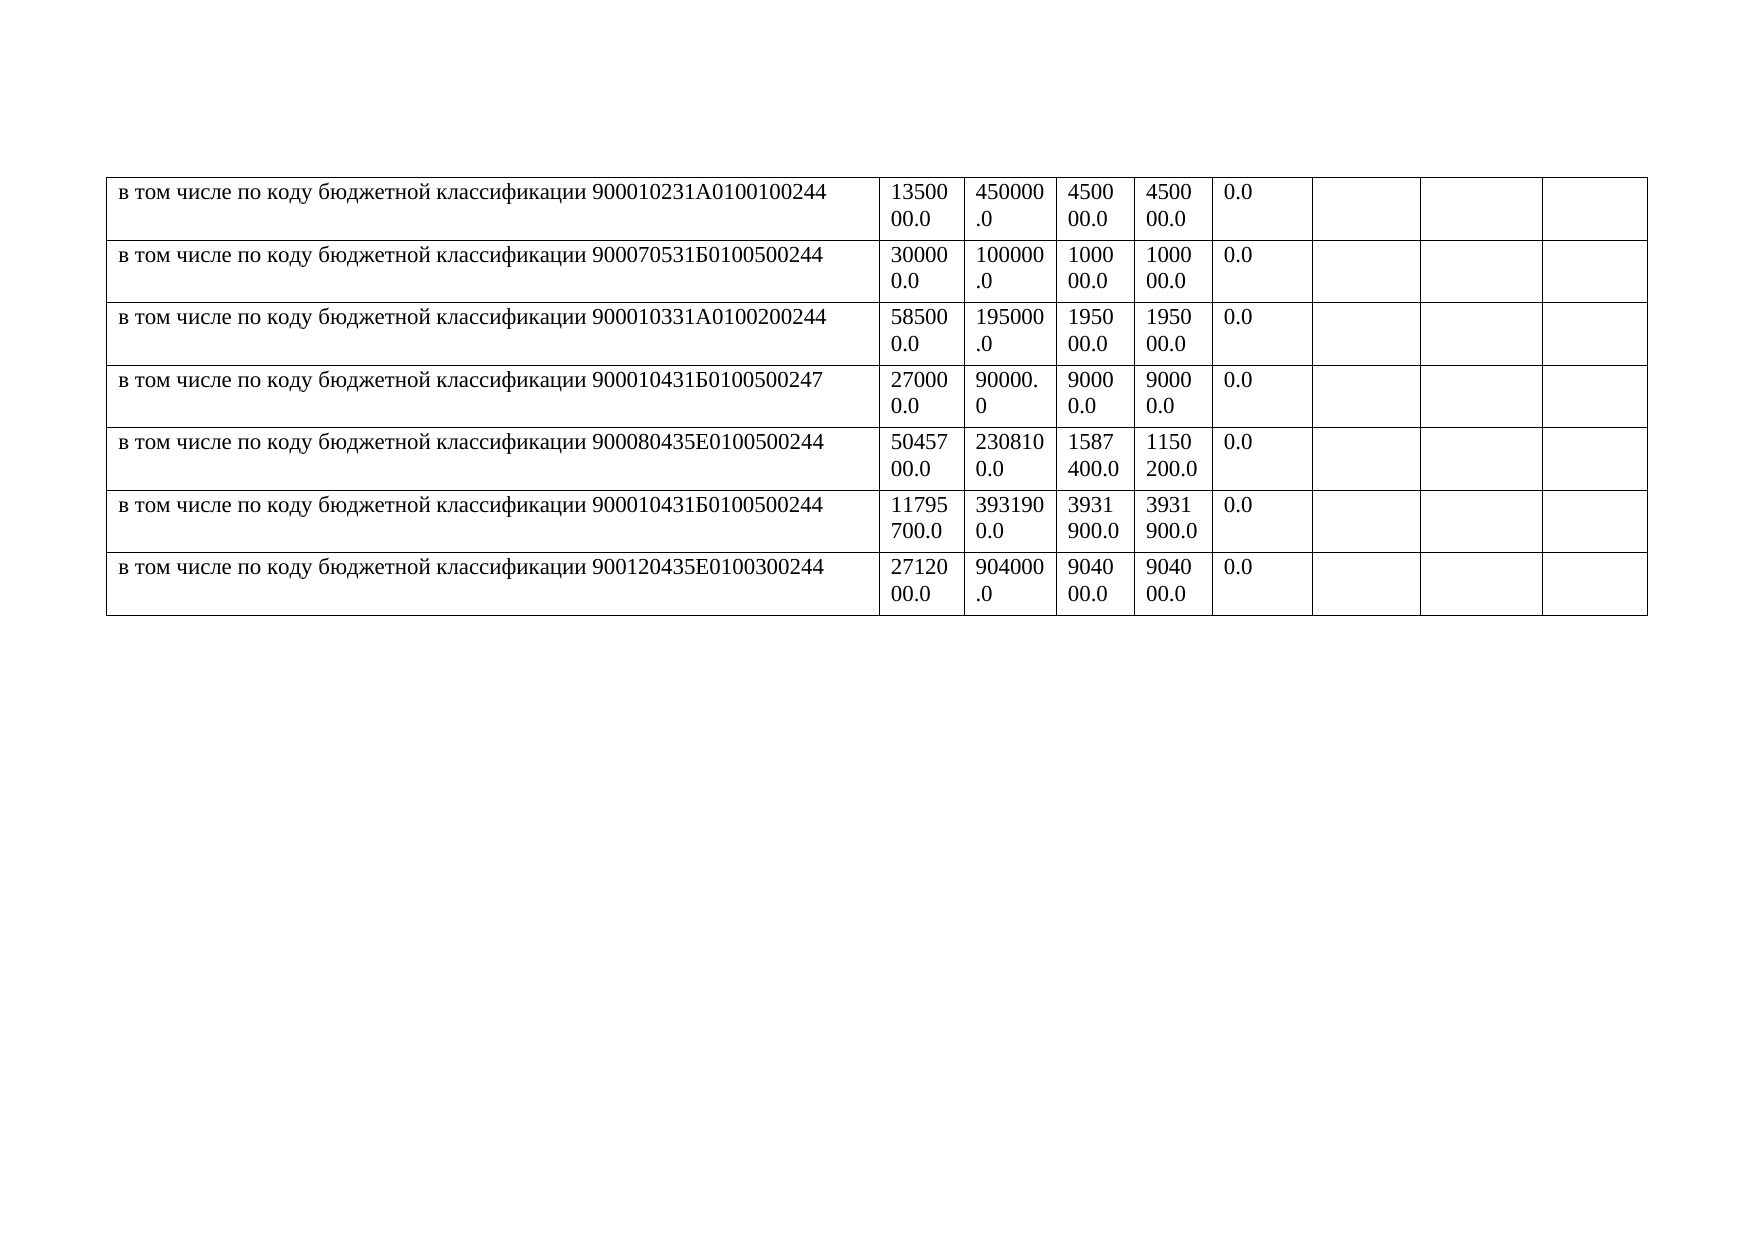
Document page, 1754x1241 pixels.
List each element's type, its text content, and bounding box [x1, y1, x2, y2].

table_cell [1313, 553, 1420, 615]
table_cell 0.0 [1213, 303, 1312, 365]
table_cell в том числе по коду бюджетной классификации 900010431Б0100500244 [107, 491, 879, 552]
table_cell 100000.0 [1135, 241, 1212, 302]
table_cell [1543, 491, 1647, 552]
table_cell [1313, 366, 1420, 427]
table_cell в том числе по коду бюджетной классификации 900070531Б0100500244 [107, 241, 879, 302]
table_cell в том числе по коду бюджетной классификации 900080435Е0100500244 [107, 428, 879, 490]
table_cell 904000.0 [1135, 553, 1212, 615]
table_cell [1543, 241, 1647, 302]
table_cell 11795700.0 [880, 491, 964, 552]
table_cell 450000.0 [1135, 178, 1212, 240]
table_cell 195000.0 [1135, 303, 1212, 365]
table_cell 0.0 [1213, 553, 1312, 615]
table_cell [1421, 303, 1542, 365]
table_cell 1150200.0 [1135, 428, 1212, 490]
table_cell 450000.0 [965, 178, 1056, 240]
table_cell [1543, 428, 1647, 490]
table_cell [1421, 178, 1542, 240]
table_cell 5045700.0 [880, 428, 964, 490]
table_cell [1543, 303, 1647, 365]
table_cell [1313, 178, 1420, 240]
table_cell 1587400.0 [1057, 428, 1134, 490]
table_cell [1313, 241, 1420, 302]
table_cell 0.0 [1213, 178, 1312, 240]
table_cell в том числе по коду бюджетной классификации 900120435Е0100300244 [107, 553, 879, 615]
table_cell 0.0 [1213, 491, 1312, 552]
table_cell [1421, 491, 1542, 552]
table_cell 195000.0 [1057, 303, 1134, 365]
table_cell в том числе по коду бюджетной классификации 900010331А0100200244 [107, 303, 879, 365]
table_cell 3931900.0 [965, 491, 1056, 552]
table_cell [1313, 428, 1420, 490]
table_cell [1313, 491, 1420, 552]
table_cell [1421, 366, 1542, 427]
table_cell 0.0 [1213, 241, 1312, 302]
table_cell в том числе по коду бюджетной классификации 900010431Б0100500247 [107, 366, 879, 427]
table_cell 90000.0 [1057, 366, 1134, 427]
table_cell 0.0 [1213, 366, 1312, 427]
table_cell 90000.0 [1135, 366, 1212, 427]
table_cell [1543, 178, 1647, 240]
table_cell 300000.0 [880, 241, 964, 302]
table_cell 270000.0 [880, 366, 964, 427]
table_cell [1543, 553, 1647, 615]
table_cell 2712000.0 [880, 553, 964, 615]
table_cell 3931900.0 [1135, 491, 1212, 552]
table_cell 585000.0 [880, 303, 964, 365]
table_cell [1421, 553, 1542, 615]
table_cell 1350000.0 [880, 178, 964, 240]
table_cell [1421, 428, 1542, 490]
table_cell в том числе по коду бюджетной классификации 900010231А0100100244 [107, 178, 879, 240]
table_cell 0.0 [1213, 428, 1312, 490]
table_cell 100000.0 [965, 241, 1056, 302]
table_cell 904000.0 [1057, 553, 1134, 615]
table_cell 450000.0 [1057, 178, 1134, 240]
table_cell [1421, 241, 1542, 302]
table_cell 90000.0 [965, 366, 1056, 427]
table_cell [1313, 303, 1420, 365]
table_cell 100000.0 [1057, 241, 1134, 302]
table_cell [1543, 366, 1647, 427]
table_cell 195000.0 [965, 303, 1056, 365]
table_cell 2308100.0 [965, 428, 1056, 490]
table_cell 904000.0 [965, 553, 1056, 615]
table_cell 3931900.0 [1057, 491, 1134, 552]
